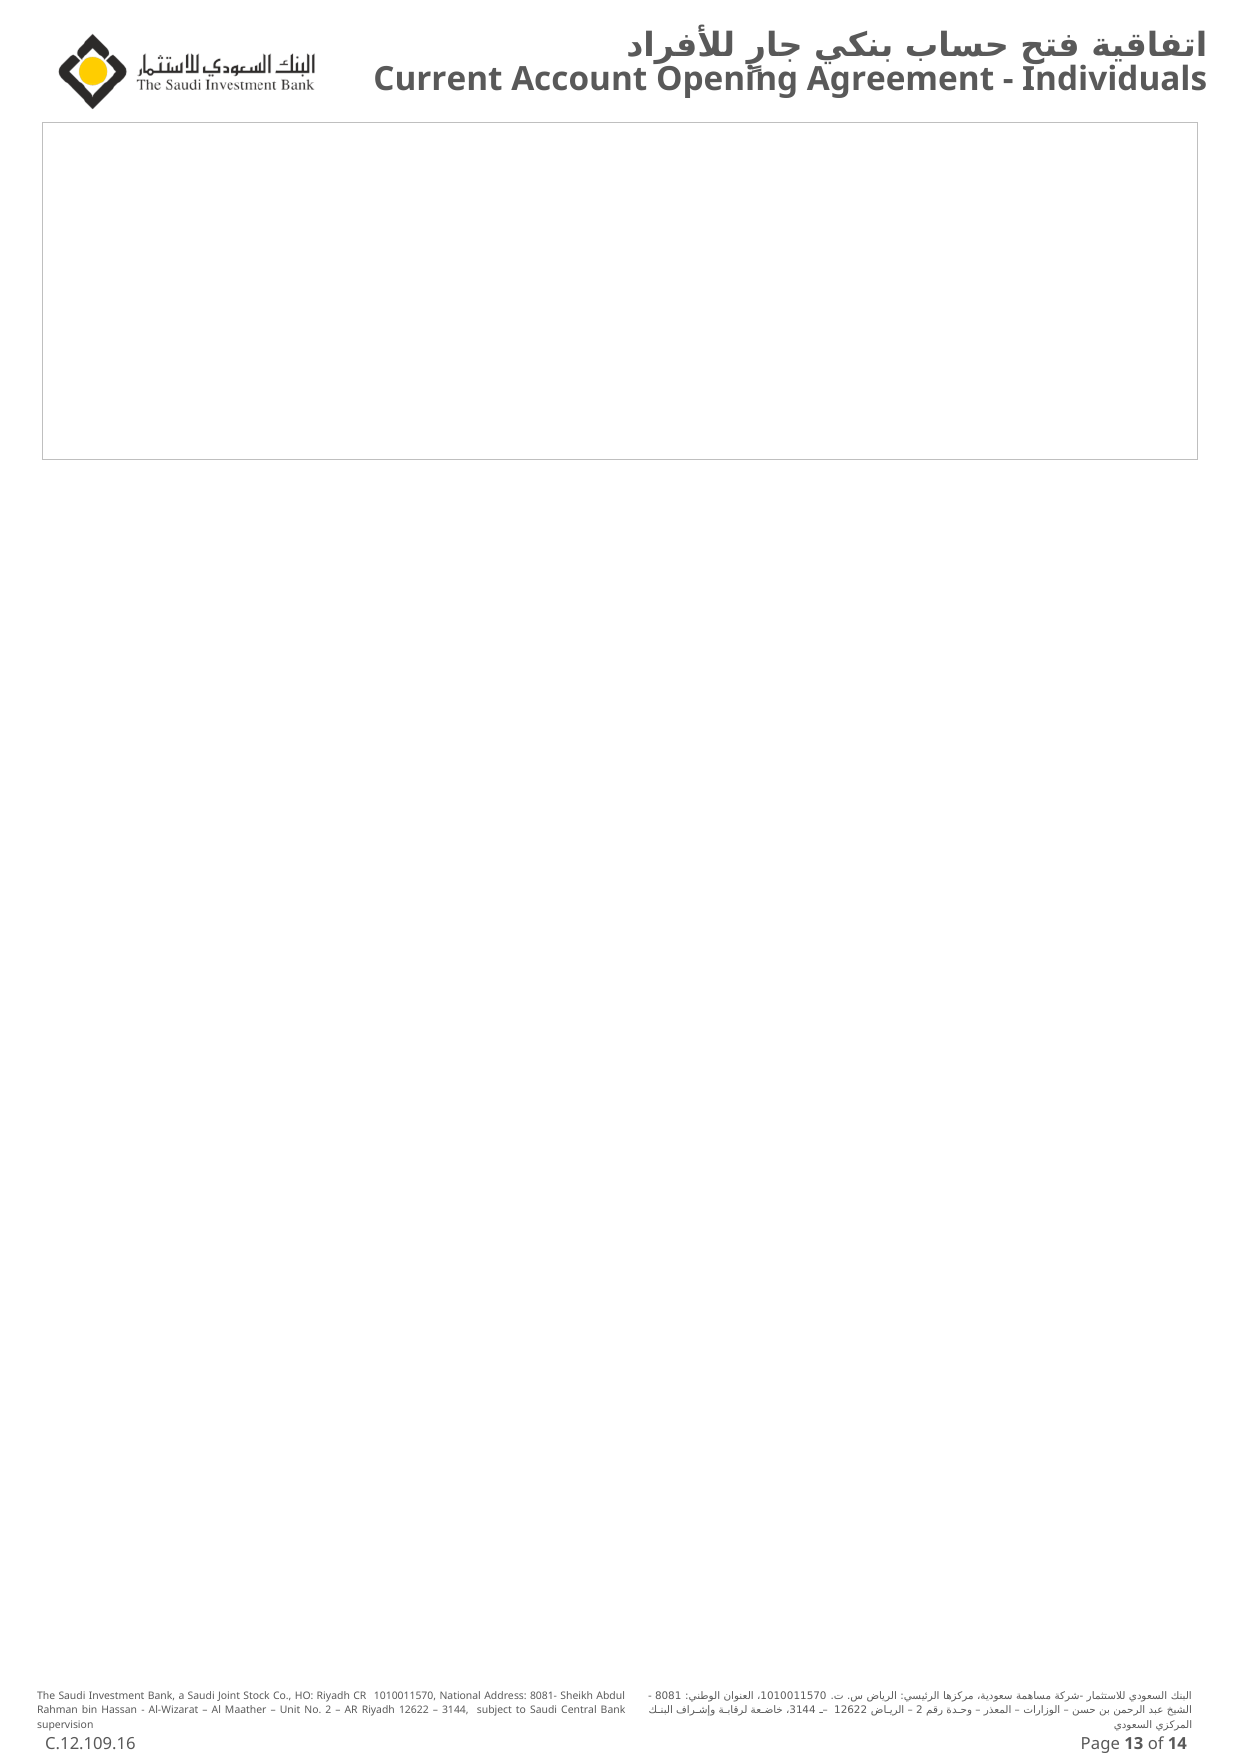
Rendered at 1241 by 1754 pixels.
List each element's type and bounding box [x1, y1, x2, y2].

table_cell [43, 123, 1197, 459]
picture [56, 30, 316, 110]
